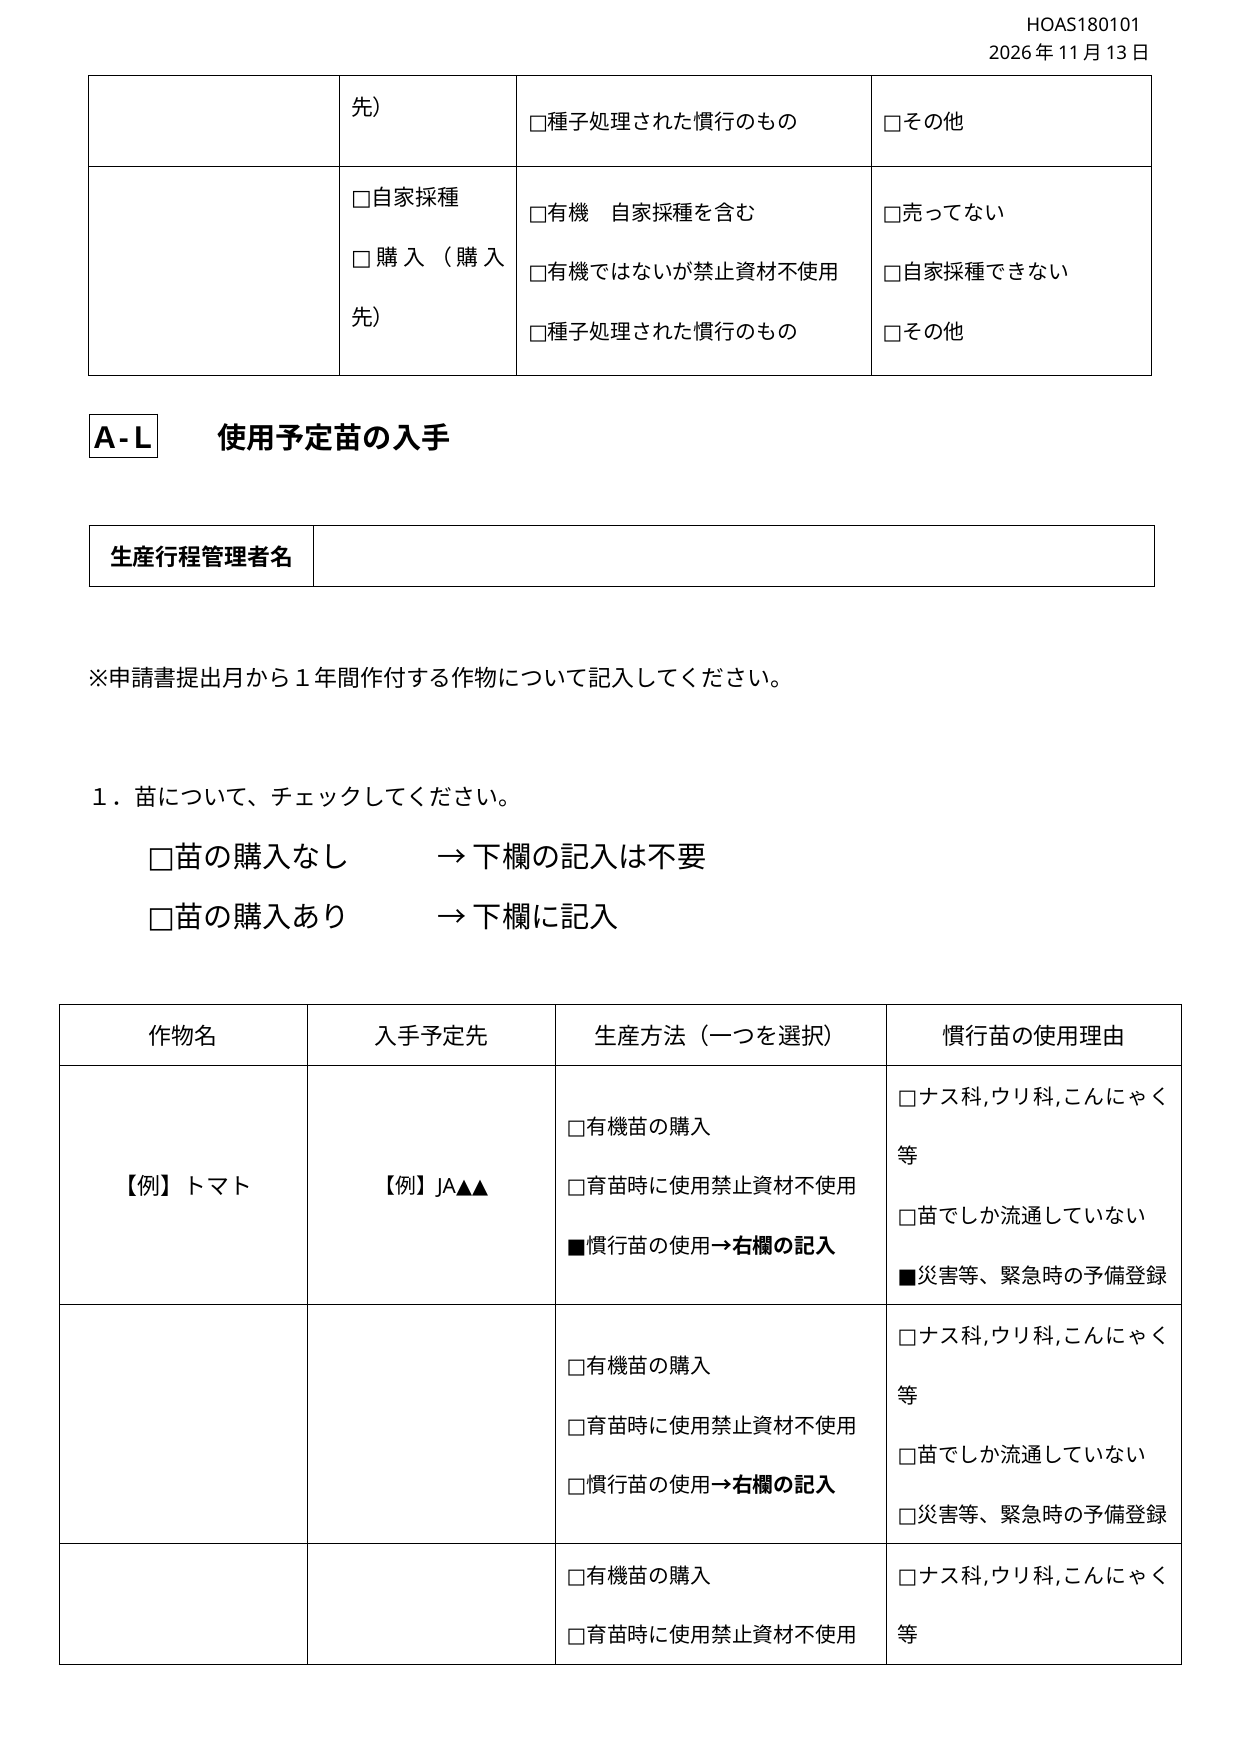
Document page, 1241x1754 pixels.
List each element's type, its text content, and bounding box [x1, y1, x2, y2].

text Ａ-Ｌ 使用予定苗の入手 [89, 406, 1152, 466]
table_header 入手予定先 [308, 1005, 555, 1064]
text □苗の購入あり → 下欄に記入 [89, 885, 1152, 944]
table_cell [60, 1305, 307, 1543]
table_cell [308, 1544, 555, 1663]
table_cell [517, 167, 871, 375]
table_header 生産行程管理者名 [90, 526, 313, 586]
table_cell □有機苗の購入 □育苗時に使用禁止資材不使用 □慣行苗の使用→右欄の記入 [556, 1305, 886, 1543]
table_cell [517, 76, 871, 166]
text ※申請書提出月から１年間作付する作物について記入してください。 [89, 646, 1152, 706]
table_header 生産方法（一つを選択） [556, 1005, 886, 1064]
table_header 慣行苗の使用理由 [887, 1005, 1181, 1064]
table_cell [872, 76, 1151, 166]
table_cell □売ってない □自家採種できない □その他 [872, 167, 1151, 375]
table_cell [887, 1544, 1181, 1663]
table_cell □有機苗の購入 □育苗時に使用禁止資材不使用 ■慣行苗の使用→右欄の記入 [556, 1066, 886, 1304]
text □苗の購入なし → 下欄の記入は不要 [89, 825, 1152, 885]
table_header 作物名 [60, 1005, 307, 1064]
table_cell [887, 1305, 1181, 1543]
table_cell [89, 76, 339, 166]
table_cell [556, 1544, 886, 1663]
table_cell 【例】トマト [60, 1066, 307, 1304]
table_cell [308, 1305, 555, 1543]
table_cell □自家採種 □購入（購入先） [340, 76, 516, 166]
table_cell □ナス科,ウリ科,こんにゃく等 □苗でしか流通していない ■災害等、緊急時の予備登録 [887, 1066, 1181, 1304]
table_header [314, 526, 1154, 586]
table_cell [60, 1544, 307, 1663]
text １．苗について、チェックしてください。 [89, 766, 1152, 825]
table_cell [89, 167, 339, 375]
table_cell 【例】JA▲▲ [308, 1066, 555, 1304]
table_cell □自家採種 □購入（購入先） [340, 167, 516, 375]
